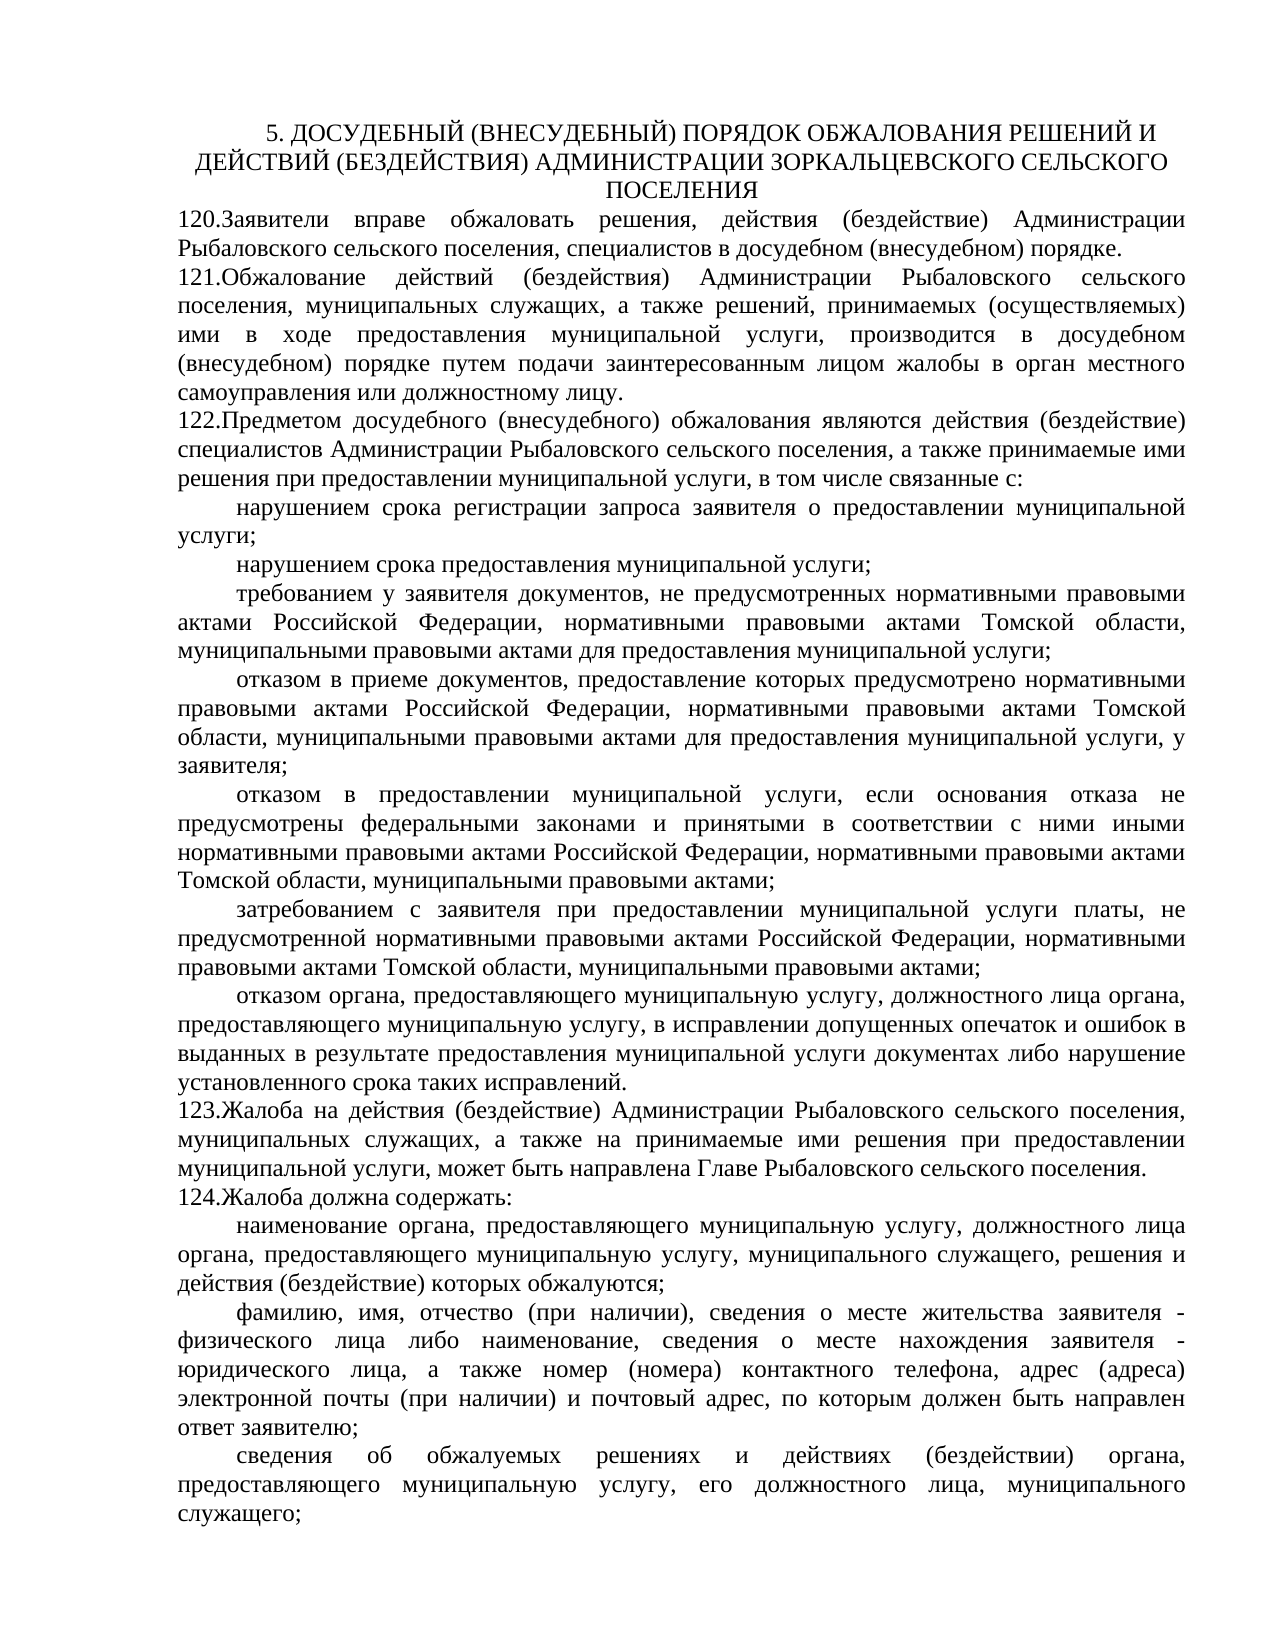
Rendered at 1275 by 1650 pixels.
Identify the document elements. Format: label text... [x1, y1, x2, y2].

text затребованием с заявителя при предоставлении муниципальной услуги платы, не предусмотренной нормативными правовыми актами Российской Федерации, нормативными правовыми актами Томской области, муниципальными правовыми актами; [177, 894, 1186, 981]
text требованием у заявителя документов, не предусмотренных нормативными правовыми актами Российской Федерации, нормативными правовыми актами Томской области, муниципальными правовыми актами для предоставления муниципальной услуги; [177, 578, 1186, 664]
text нарушением срока предоставления муниципальной услуги; [177, 549, 1186, 578]
text отказом в приеме документов, предоставление которых предусмотрено нормативными правовыми актами Российской Федерации, нормативными правовыми актами Томской области, муниципальными правовыми актами для предоставления муниципальной услуги, у заявителя; [177, 664, 1186, 779]
text наименование органа, предоставляющего муниципальную услугу, должностного лица органа, предоставляющего муниципальную услугу, муниципального служащего, решения и действия (бездействие) которых обжалуются; [177, 1211, 1186, 1297]
text фамилию, имя, отчество (при наличии), сведения о месте жительства заявителя - физического лица либо наименование, сведения о месте нахождения заявителя - юридического лица, а также номер (номера) контактного телефона, адрес (адреса) электронной почты (при наличии) и почтовый адрес, по которым должен быть направлен ответ заявителю; [177, 1297, 1186, 1441]
text 122.Предметом досудебного (внесудебного) обжалования являются действия (бездействие) специалистов Администрации Рыбаловского сельского поселения, а также принимаемые ими решения при предоставлении муниципальной услуги, в том числе связанные с: [177, 406, 1186, 492]
text сведения об обжалуемых решениях и действиях (бездействии) органа, предоставляющего муниципальную услугу, его должностного лица, муниципального служащего; [177, 1441, 1186, 1527]
text 120.Заявители вправе обжаловать решения, действия (бездействие) Администрации Рыбаловского сельского поселения, специалистов в досудебном (внесудебном) порядке. [177, 204, 1186, 262]
text нарушением срока регистрации запроса заявителя о предоставлении муниципальной услуги; [177, 492, 1186, 549]
text 123.Жалоба на действия (бездействие) Администрации Рыбаловского сельского поселения, муниципальных служащих, а также на принимаемые ими решения при предоставлении муниципальной услуги, может быть направлена Главе Рыбаловского сельского поселения. [177, 1096, 1186, 1182]
text 124.Жалоба должна содержать: [177, 1182, 1186, 1211]
text отказом в предоставлении муниципальной услуги, если основания отказа не предусмотрены федеральными законами и принятыми в соответствии с ними иными нормативными правовыми актами Российской Федерации, нормативными правовыми актами Томской области, муниципальными правовыми актами; [177, 779, 1186, 894]
text 121.Обжалование действий (бездействия) Администрации Рыбаловского сельского поселения, муниципальных служащих, а также решений, принимаемых (осуществляемых) ими в ходе предоставления муниципальной услуги, производится в досудебном (внесудебном) порядке путем подачи заинтересованным лицом жалобы в орган местного самоуправления или должностному лицу. [177, 262, 1186, 406]
text отказом органа, предоставляющего муниципальную услугу, должностного лица органа, предоставляющего муниципальную услугу, в исправлении допущенных опечаток и ошибок в выданных в результате предоставления муниципальной услуги документах либо нарушение установленного срока таких исправлений. [177, 981, 1186, 1096]
text 5. ДОСУДЕБНЫЙ (ВНЕСУДЕБНЫЙ) ПОРЯДОК ОБЖАЛОВАНИЯ РЕШЕНИЙ И ДЕЙСТВИЙ (БЕЗДЕЙСТВИЯ) АДМИНИСТРАЦИИ ЗОРКАЛЬЦЕВСКОГО СЕЛЬСКОГО ПОСЕЛЕНИЯ [177, 118, 1186, 204]
